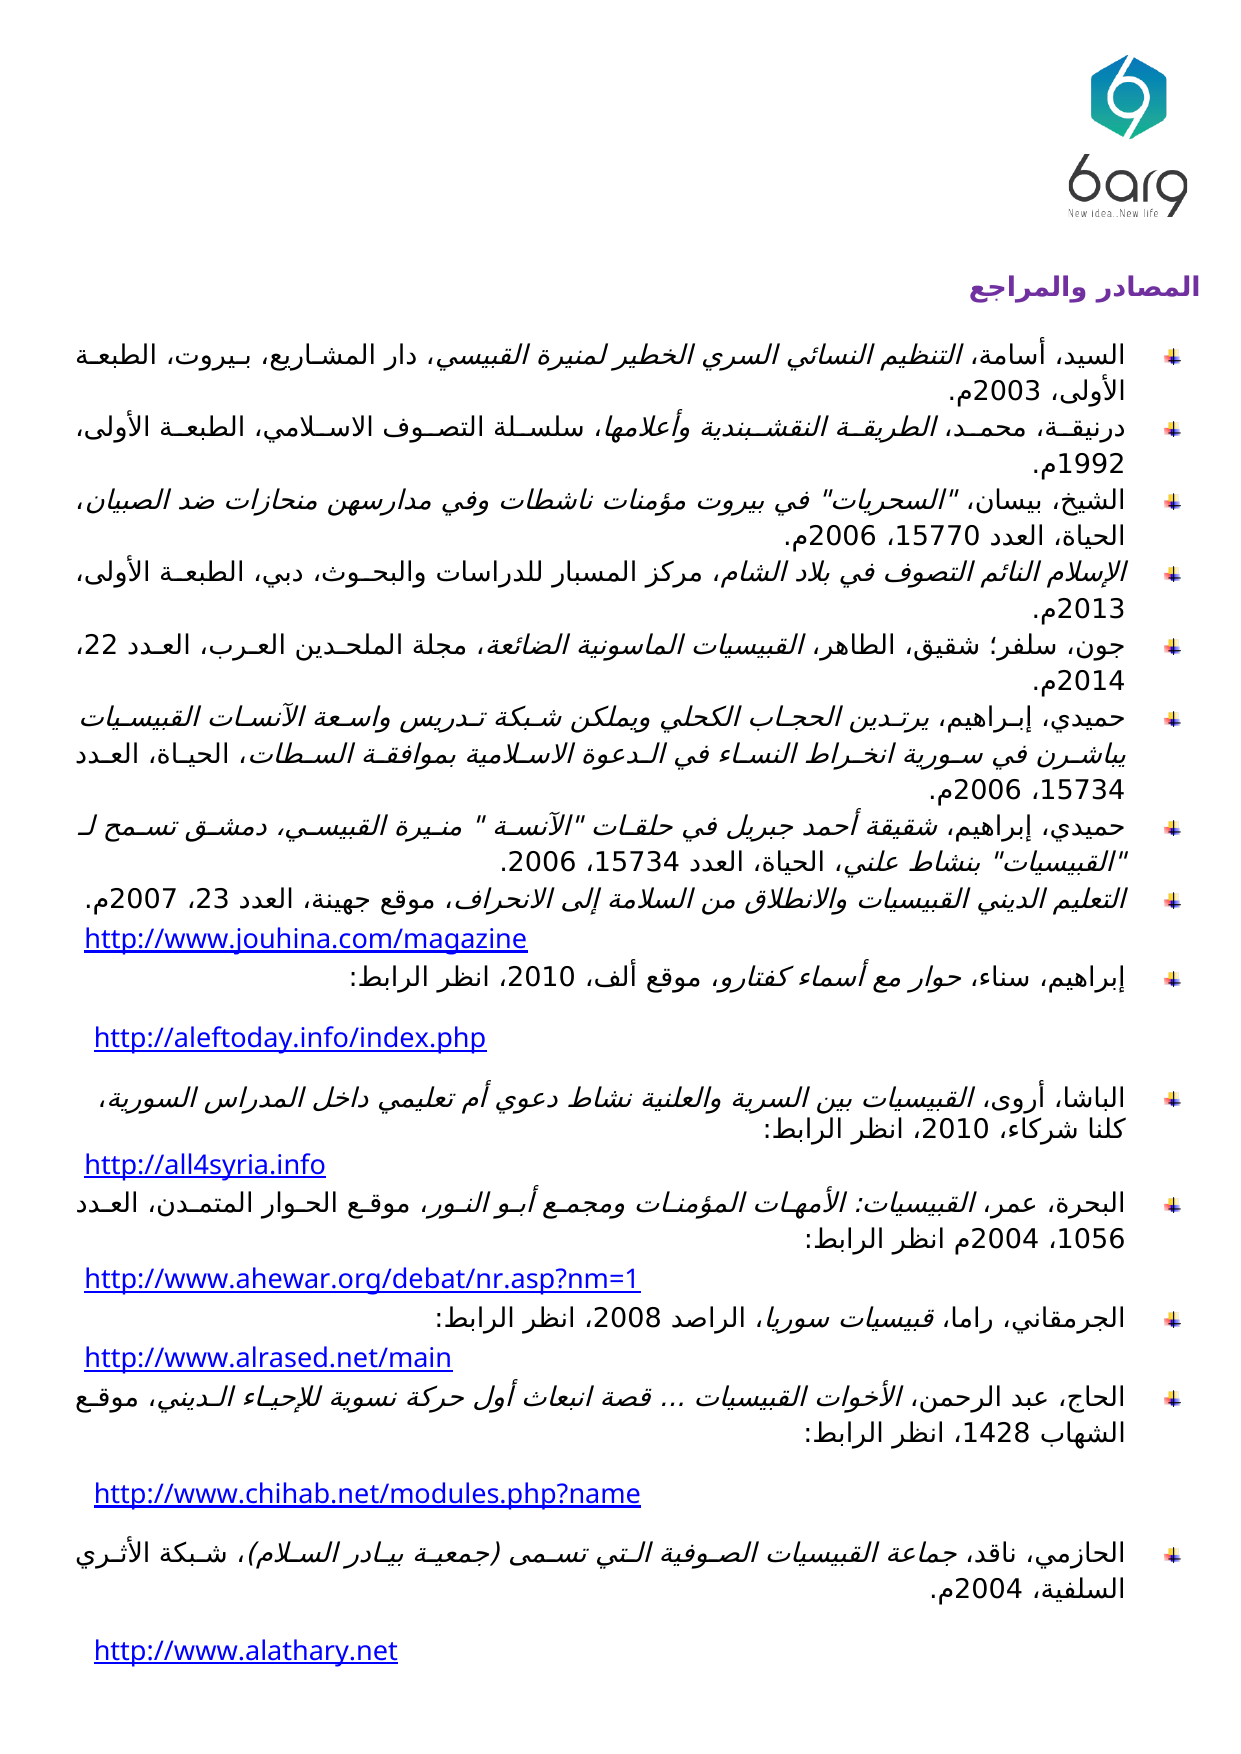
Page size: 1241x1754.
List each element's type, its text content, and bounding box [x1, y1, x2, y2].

list الشيخ، بيسان، "السحريات" في بيروت مؤمنات ناشطات وفي مدارسهن منحازات ضد الصبيان، الحياة، العدد 15770، 2006م. [75, 484, 1163, 552]
list درنيقة، محمد، الطريقة النقشبندية وأعلامها، سلسلة التصوف الاسلامي، الطبعة الأولى، 1992م. [75, 412, 1163, 479]
picture [1068, 55, 1188, 217]
list البحرة، عمر، القبيسيات: الأمهات المؤمنات ومجمع أبو النور، موقع الحوار المتمدن، العدد 1056، 2004م انظر الرابط: [75, 1187, 1163, 1255]
picture [1164, 819, 1181, 836]
picture [1164, 565, 1181, 582]
list http://www.ahewar.org/debat/nr.asp?nm=1 [75, 1260, 1126, 1297]
list السيد، أسامة، التنظيم النسائي السري الخطير لمنيرة القبيسي، دار المشاريع، بيروت، الطبعة الأولى، 2003م. [75, 339, 1163, 407]
list http://www.jouhina.com/magazine [75, 919, 1126, 956]
picture [1164, 492, 1181, 510]
picture [1164, 1090, 1181, 1107]
list http://all4syria.info [75, 1145, 1126, 1182]
picture [1164, 1310, 1181, 1328]
list http://www.alrased.net/main [75, 1339, 1126, 1376]
picture [1164, 347, 1181, 365]
list حميدي، إبراهيم، يرتدين الحجاب الكحلي ويملكن شبكة تدريس واسعة الآنسات القبيسيات يباشرن في سورية انخراط النساء في الدعوة الاسلامية بموافقة السطات، الحياة، العدد 15734، 2006م. [75, 702, 1163, 806]
list إبراهيم، سناء، حوار مع أسماء كفتارو، موقع ألف، 2010، انظر الرابط: [75, 962, 1163, 993]
picture [1164, 970, 1181, 987]
list التعليم الديني القبيسيات والانطلاق من السلامة إلى الانحراف، موقع جهينة، العدد 23، 2007م. [75, 883, 1163, 914]
list الحازمي، ناقد، جماعة القبيسيات الصوفية التي تسمى (جمعية بيادر السلام)، شبكة الأثري السلفية، 2004م. [75, 1538, 1163, 1605]
text http://www.alathary.net [75, 1631, 1201, 1668]
text http://aleftoday.info/index.php [75, 1019, 1201, 1056]
list الحاج، عبد الرحمن، الأخوات القبيسيات ... قصة انبعاث أول حركة نسوية للإحياء الديني، موقع الشهاب 1428، انظر الرابط: [75, 1381, 1163, 1449]
list جون، سلفر؛ شقيق، الطاهر، القبيسيات الماسونية الضائعة، مجلة الملحدين العرب، العدد 22، 2014م. [75, 629, 1163, 697]
picture [1164, 420, 1181, 437]
text المصادر والمراجع [75, 271, 1201, 303]
picture [1164, 1389, 1181, 1407]
picture [1164, 1196, 1181, 1213]
picture [1164, 637, 1181, 655]
list الجرمقاني، راما، قبيسيات سوريا، الراصد 2008، انظر الرابط: [75, 1302, 1163, 1334]
list الباشا، أروى، القبيسيات بين السرية والعلنية نشاط دعوي أم تعليمي داخل المدراس السورية، كلنا شركاء، 2010، انظر الرابط: [75, 1082, 1163, 1145]
list حميدي، إبراهيم، شقيقة أحمد جبريل في حلقات "الآنسة " منيرة القبيسي، دمشق تسمح لـ "القبيسيات" بنشاط علني، الحياة، العدد 15734، 2006. [75, 811, 1163, 878]
picture [1164, 891, 1181, 909]
list الإسلام النائم التصوف في بلاد الشام، مركز المسبار للدراسات والبحوث، دبي، الطبعة الأولى، 2013م. [75, 557, 1163, 624]
text http://www.chihab.net/modules.php?name [75, 1474, 1201, 1511]
picture [1164, 1546, 1181, 1563]
picture [1164, 710, 1181, 727]
